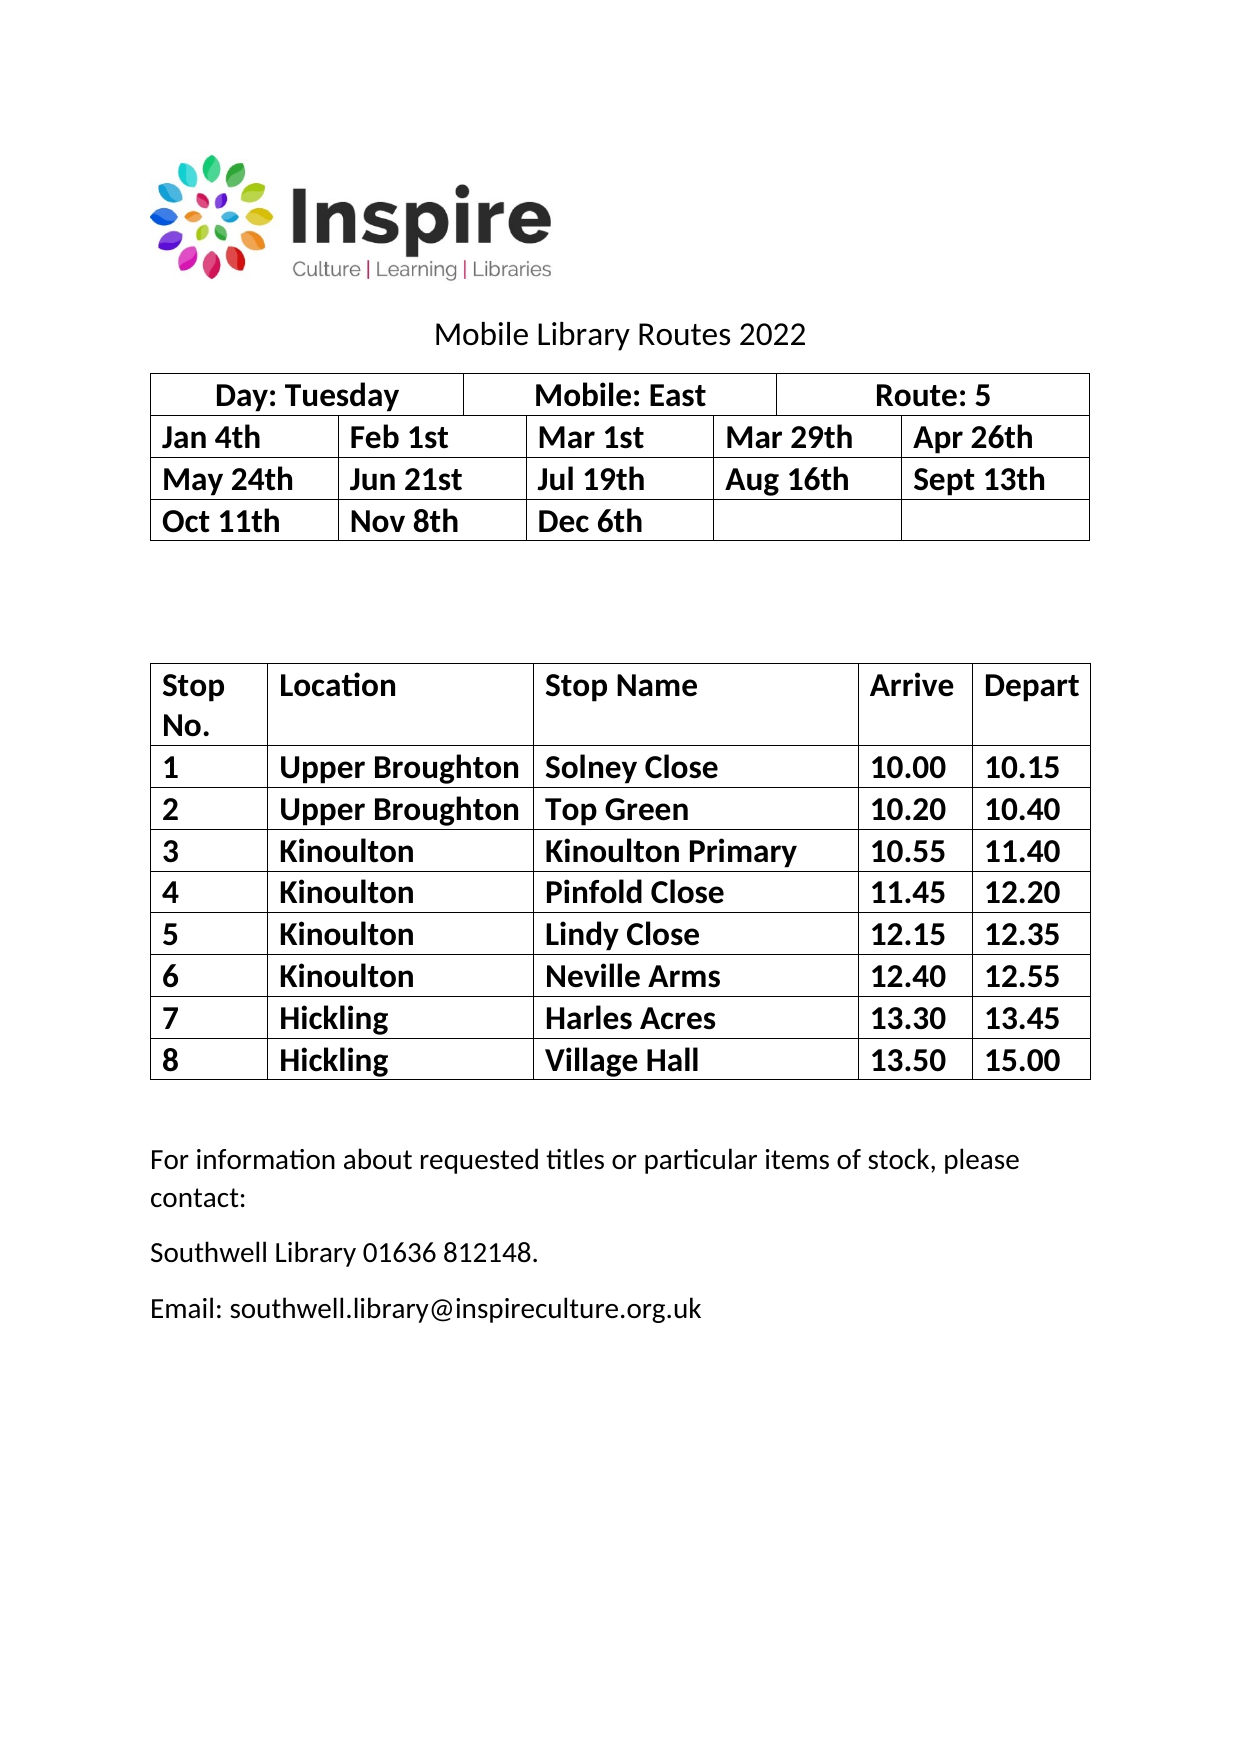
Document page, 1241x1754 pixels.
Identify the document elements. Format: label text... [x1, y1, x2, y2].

table_cell 7 [151, 997, 267, 1038]
table_cell [902, 500, 1089, 540]
table_cell 3 [151, 830, 267, 871]
table_header Stop Name [534, 664, 858, 745]
table_cell Top Green [534, 788, 858, 829]
table_cell Mar 29th [714, 416, 901, 457]
table_cell Feb 1st [339, 416, 526, 457]
table_cell Upper Broughton [268, 788, 533, 829]
text Southwell Library 01636 812148. [150, 1234, 1090, 1270]
table_cell 13.45 [973, 997, 1090, 1038]
table_cell Upper Broughton [268, 746, 533, 787]
table_cell [714, 500, 901, 540]
table_header Arrive [859, 664, 972, 745]
table_cell Harles Acres [534, 997, 858, 1038]
table_header Stop No. [151, 664, 267, 745]
table_cell Dec 6th [527, 500, 713, 540]
table_cell 12.20 [973, 872, 1090, 912]
table_cell Solney Close [534, 746, 858, 787]
table_cell Jul 19th [527, 458, 713, 499]
table_cell Kinoulton [268, 955, 533, 996]
table_cell Kinoulton [268, 830, 533, 871]
table_header Route: 5 [777, 374, 1089, 415]
table_header Day: Tuesday [151, 374, 463, 415]
table_cell 10.55 [859, 830, 972, 871]
table_cell Kinoulton [268, 872, 533, 912]
table_cell 10.15 [973, 746, 1090, 787]
table_cell 11.45 [859, 872, 972, 912]
table_header Depart [973, 664, 1090, 745]
table_cell 15.00 [973, 1039, 1090, 1079]
table_cell 12.40 [859, 955, 972, 996]
table_cell Jun 21st [339, 458, 526, 499]
table_cell Village Hall [534, 1039, 858, 1079]
text For information about requested titles or particular items of stock, please contact: [150, 1141, 1090, 1215]
table_cell 8 [151, 1039, 267, 1079]
table_cell Nov 8th [339, 500, 526, 540]
table_cell 12.55 [973, 955, 1090, 996]
table_header Mobile: East [464, 374, 776, 415]
table_cell 13.30 [859, 997, 972, 1038]
table_cell Aug 16th [714, 458, 901, 499]
table_cell 12.15 [859, 913, 972, 954]
text Email: southwell.library@inspireculture.org.uk [150, 1290, 1090, 1325]
table_cell Kinoulton Primary [534, 830, 858, 871]
table_cell Kinoulton [268, 913, 533, 954]
table_cell 4 [151, 872, 267, 912]
table_cell Mar 1st [527, 416, 713, 457]
table_cell Pinfold Close [534, 872, 858, 912]
table_cell Hickling [268, 1039, 533, 1079]
table_cell 12.35 [973, 913, 1090, 954]
table_cell Jan 4th [151, 416, 338, 457]
picture [150, 150, 559, 294]
table_cell 10.40 [973, 788, 1090, 829]
table_cell Hickling [268, 997, 533, 1038]
table_cell May 24th [151, 458, 338, 499]
table_cell Neville Arms [534, 955, 858, 996]
table_header Location [268, 664, 533, 745]
table_cell 5 [151, 913, 267, 954]
table_cell 2 [151, 788, 267, 829]
table_cell Apr 26th [902, 416, 1089, 457]
table_cell 1 [151, 746, 267, 787]
text Mobile Library Routes 2022 [150, 313, 1090, 353]
table_cell 6 [151, 955, 267, 996]
table_cell 11.40 [973, 830, 1090, 871]
table_cell Sept 13th [902, 458, 1089, 499]
table_cell 10.20 [859, 788, 972, 829]
table_cell Oct 11th [151, 500, 338, 540]
table_cell Lindy Close [534, 913, 858, 954]
table_cell 13.50 [859, 1039, 972, 1079]
table_cell 10.00 [859, 746, 972, 787]
